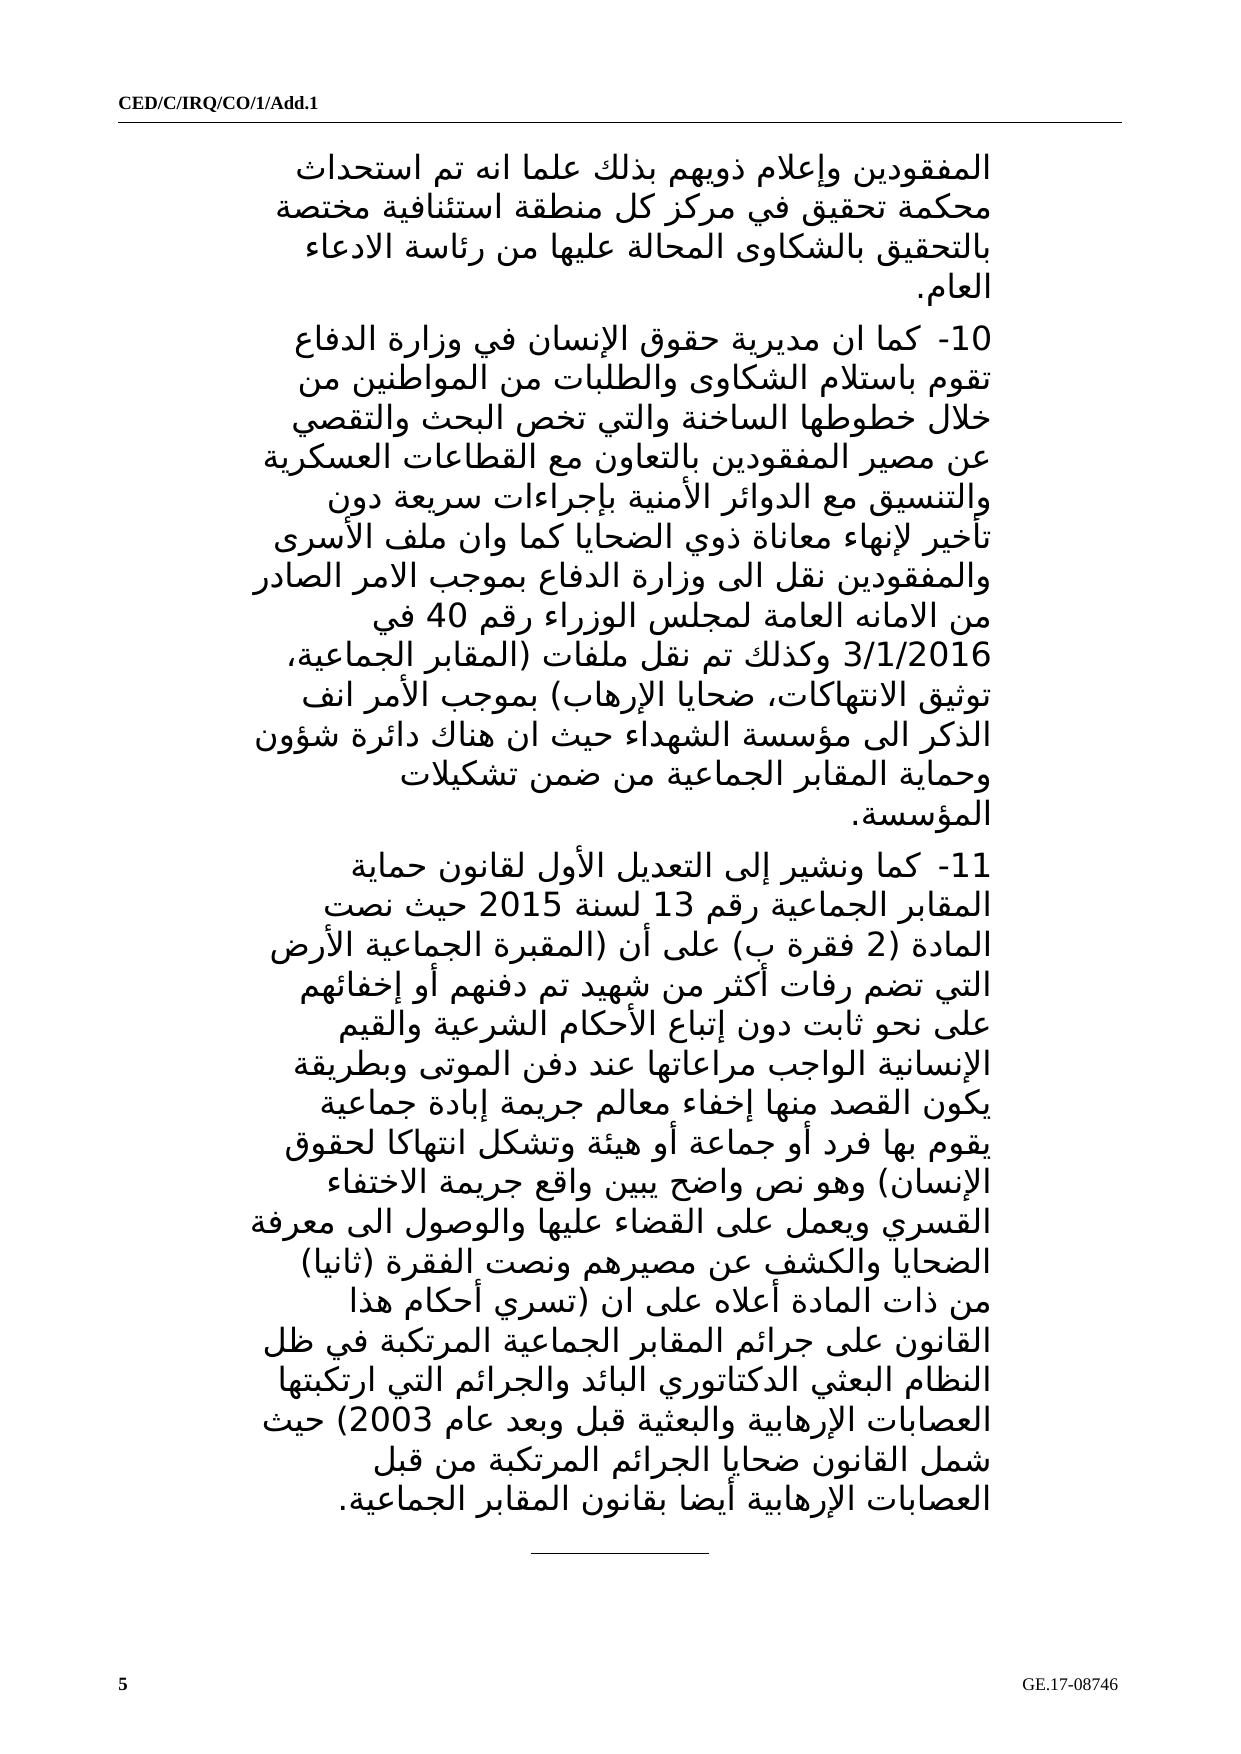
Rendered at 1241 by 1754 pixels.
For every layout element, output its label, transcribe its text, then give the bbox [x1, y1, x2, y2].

text 11- كما ونشير إلى التعديل الأول لقانون حماية المقابر الجماعية رقم 13 لسنة 2015 حيث نصت المادة (2 فقرة ب) على أن (المقبرة الجماعية الأرض التي تضم رفات أكثر من شهيد تم دفنهم أو إخفائهم على نحو ثابت دون إتباع الأحكام الشرعية والقيم الإنسانية الواجب مراعاتها عند دفن الموتى وبطريقة يكون القصد منها إخفاء معالم جريمة إبادة جماعية يقوم بها فرد أو جماعة أو هيئة وتشكل انتهاكا لحقوق الإنسان) وهو نص واضح يبين واقع جريمة الاختفاء القسري ويعمل على القضاء عليها والوصول الى معرفة الضحايا والكشف عن مصيرهم ونصت الفقرة (ثانيا) من ذات المادة أعلاه على ان (تسري أحكام هذا القانون على جرائم المقابر الجماعية المرتكبة في ظل النظام البعثي الدكتاتوري البائد والجرائم التي ارتكبتها العصابات الإرهابية والبعثية قبل وبعد عام 2003) حيث شمل القانون ضحايا الجرائم المرتكبة من قبل العصابات الإرهابية أيضا بقانون المقابر الجماعية. [248, 846, 992, 1518]
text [248, 148, 992, 306]
text 10- كما ان مديرية حقوق الإنسان في وزارة الدفاع تقوم باستلام الشكاوى والطلبات من المواطنين من خلال خطوطها الساخنة والتي تخص البحث والتقصي عن مصير المفقودين بالتعاون مع القطاعات العسكرية والتنسيق مع الدوائر الأمنية بإجراءات سريعة دون تأخير لإنهاء معاناة ذوي الضحايا كما وان ملف الأسرى والمفقودين نقل الى وزارة الدفاع بموجب الامر الصادر من الامانه العامة لمجلس الوزراء رقم 40 في 3/1/2016 وكذلك تم نقل ملفات (المقابر الجماعية، توثيق الانتهاكات، ضحايا الإرهاب) بموجب الأمر انف الذكر الى مؤسسة الشهداء حيث ان هناك دائرة شؤون وحماية المقابر الجماعية من ضمن تشكيلات المؤسسة. [248, 318, 992, 833]
